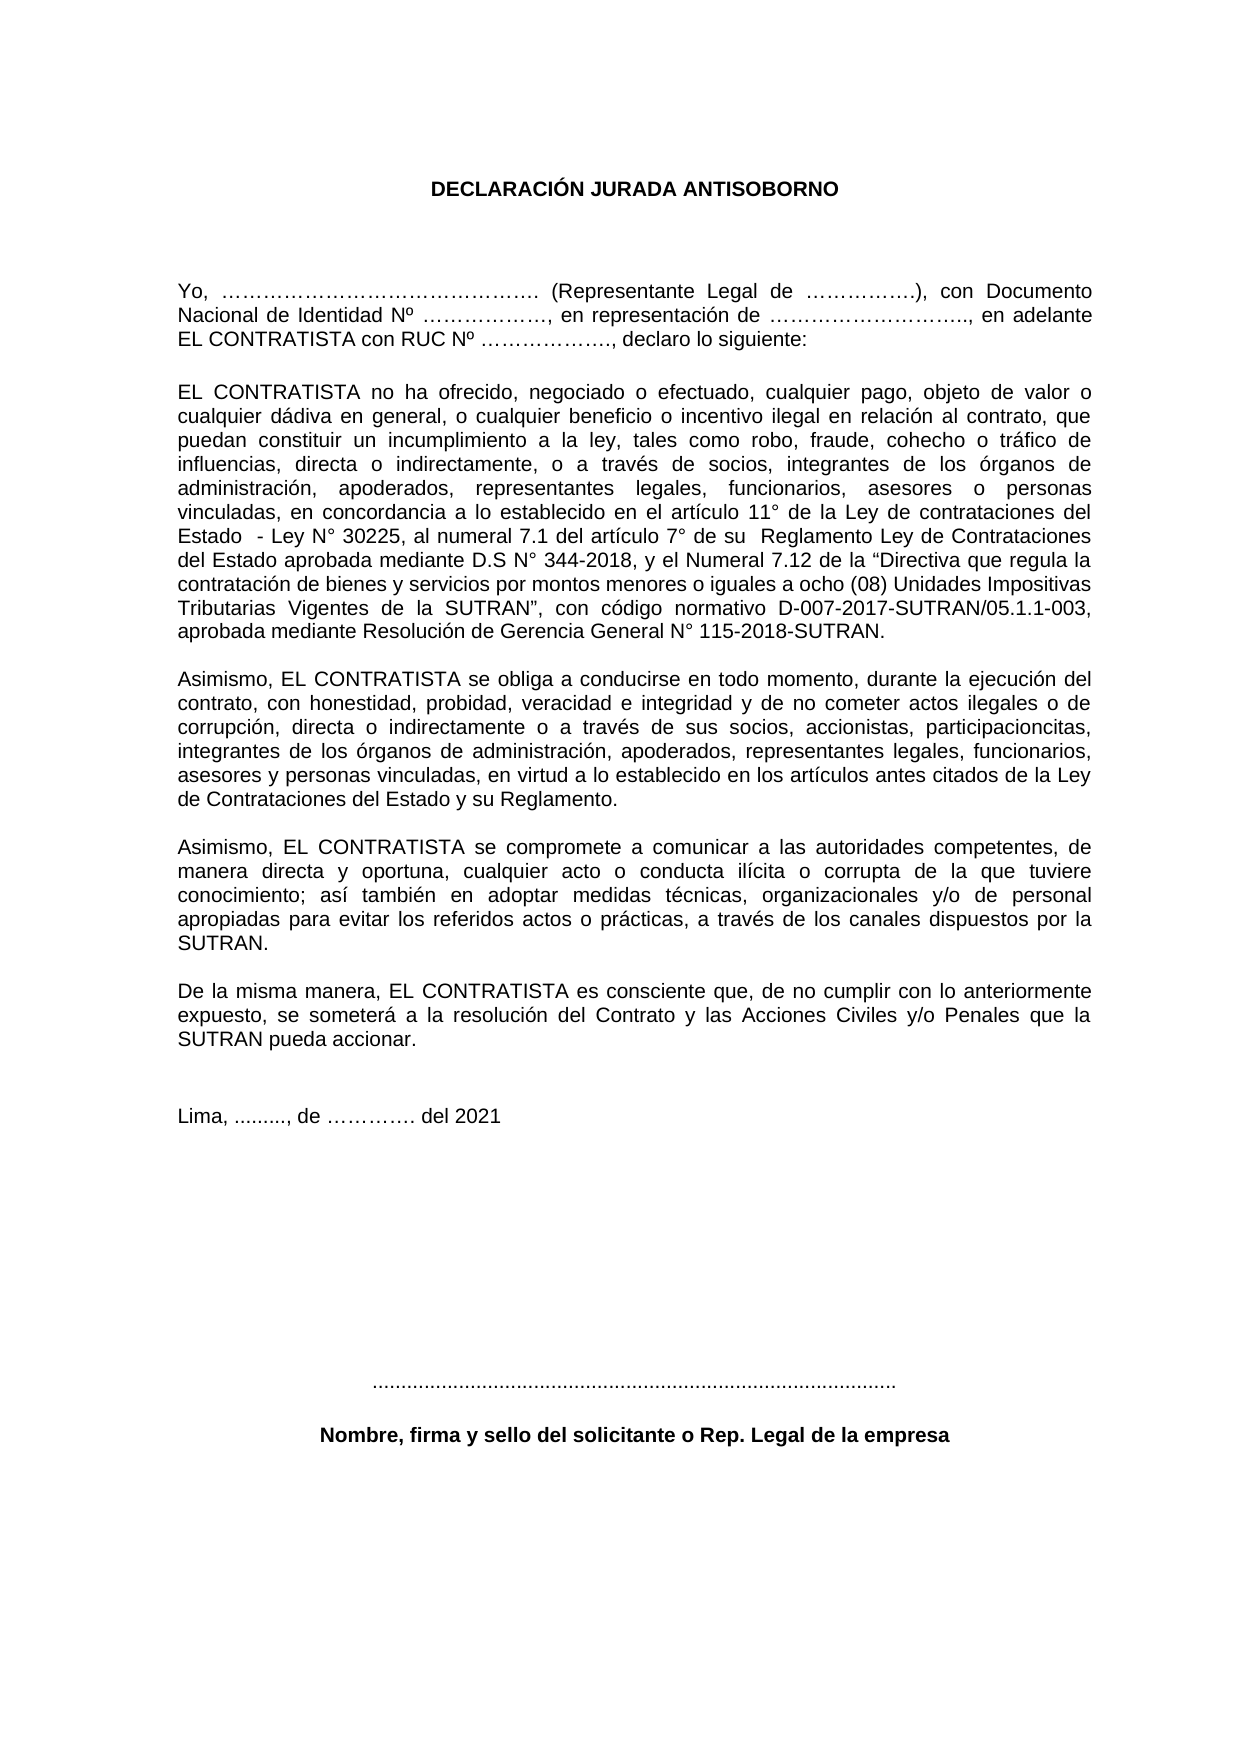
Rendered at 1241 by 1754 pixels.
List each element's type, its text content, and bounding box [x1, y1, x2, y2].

text EL CONTRATISTA no ha ofrecido, negociado o efectuado, cualquier pago, objeto de valor o cualquier dádiva en general, o cualquier beneficio o incentivo ilegal en relación al contrato, que puedan constituir un incumplimiento a la ley, tales como robo, fraude, cohecho o tráfico de influencias, directa o indirectamente, o a través de socios, integrantes de los órganos de administración, apoderados, representantes legales, funcionarios, asesores o personas vinculadas, en concordancia a lo establecido en el artículo 11° de la Ley de contrataciones del Estado - Ley N° 30225, al numeral 7.1 del artículo 7° de su Reglamento Ley de Contrataciones del Estado aprobada mediante D.S N° 344-2018, y el Numeral 7.12 de la “Directiva que regula la contratación de bienes y servicios por montos menores o iguales a ocho (08) Unidades Impositivas Tributarias Vigentes de la SUTRAN”, con código normativo D-007-2017-SUTRAN/05.1.1-003, aprobada mediante Resolución de Gerencia General N° 115-2018-SUTRAN. [177, 380, 1093, 643]
text DECLARACIÓN JURADA ANTISOBORNO [177, 177, 1093, 201]
text Asimismo, EL CONTRATISTA se compromete a comunicar a las autoridades competentes, de manera directa y oportuna, cualquier acto o conducta ilícita o corrupta de la que tuviere conocimiento; así también en adoptar medidas técnicas, organizacionales y/o de personal apropiadas para evitar los referidos actos o prácticas, a través de los canales dispuestos por la SUTRAN. [177, 835, 1093, 955]
text De la misma manera, EL CONTRATISTA es consciente que, de no cumplir con lo anteriormente expuesto, se someterá a la resolución del Contrato y las Acciones Civiles y/o Penales que la SUTRAN pueda accionar. [177, 979, 1093, 1051]
text Nombre, firma y sello del solicitante o Rep. Legal de la empresa [177, 1422, 1093, 1446]
text ........................................................................................... [177, 1369, 1093, 1393]
text Yo, ………………………………………. (Representante Legal de …………….), con Documento Nacional de Identidad Nº ………………, en representación de ……………………….., en adelante EL CONTRATISTA con RUC Nº ………………., declaro lo siguiente: [177, 279, 1093, 351]
text Asimismo, EL CONTRATISTA se obliga a conducirse en todo momento, durante la ejecución del contrato, con honestidad, probidad, veracidad e integridad y de no cometer actos ilegales o de corrupción, directa o indirectamente o a través de sus socios, accionistas, participacioncitas, integrantes de los órganos de administración, apoderados, representantes legales, funcionarios, asesores y personas vinculadas, en virtud a lo establecido en los artículos antes citados de la Ley de Contrataciones del Estado y su Reglamento. [177, 667, 1093, 811]
text Lima, ........., de …………. del 2021 [177, 1104, 1093, 1128]
